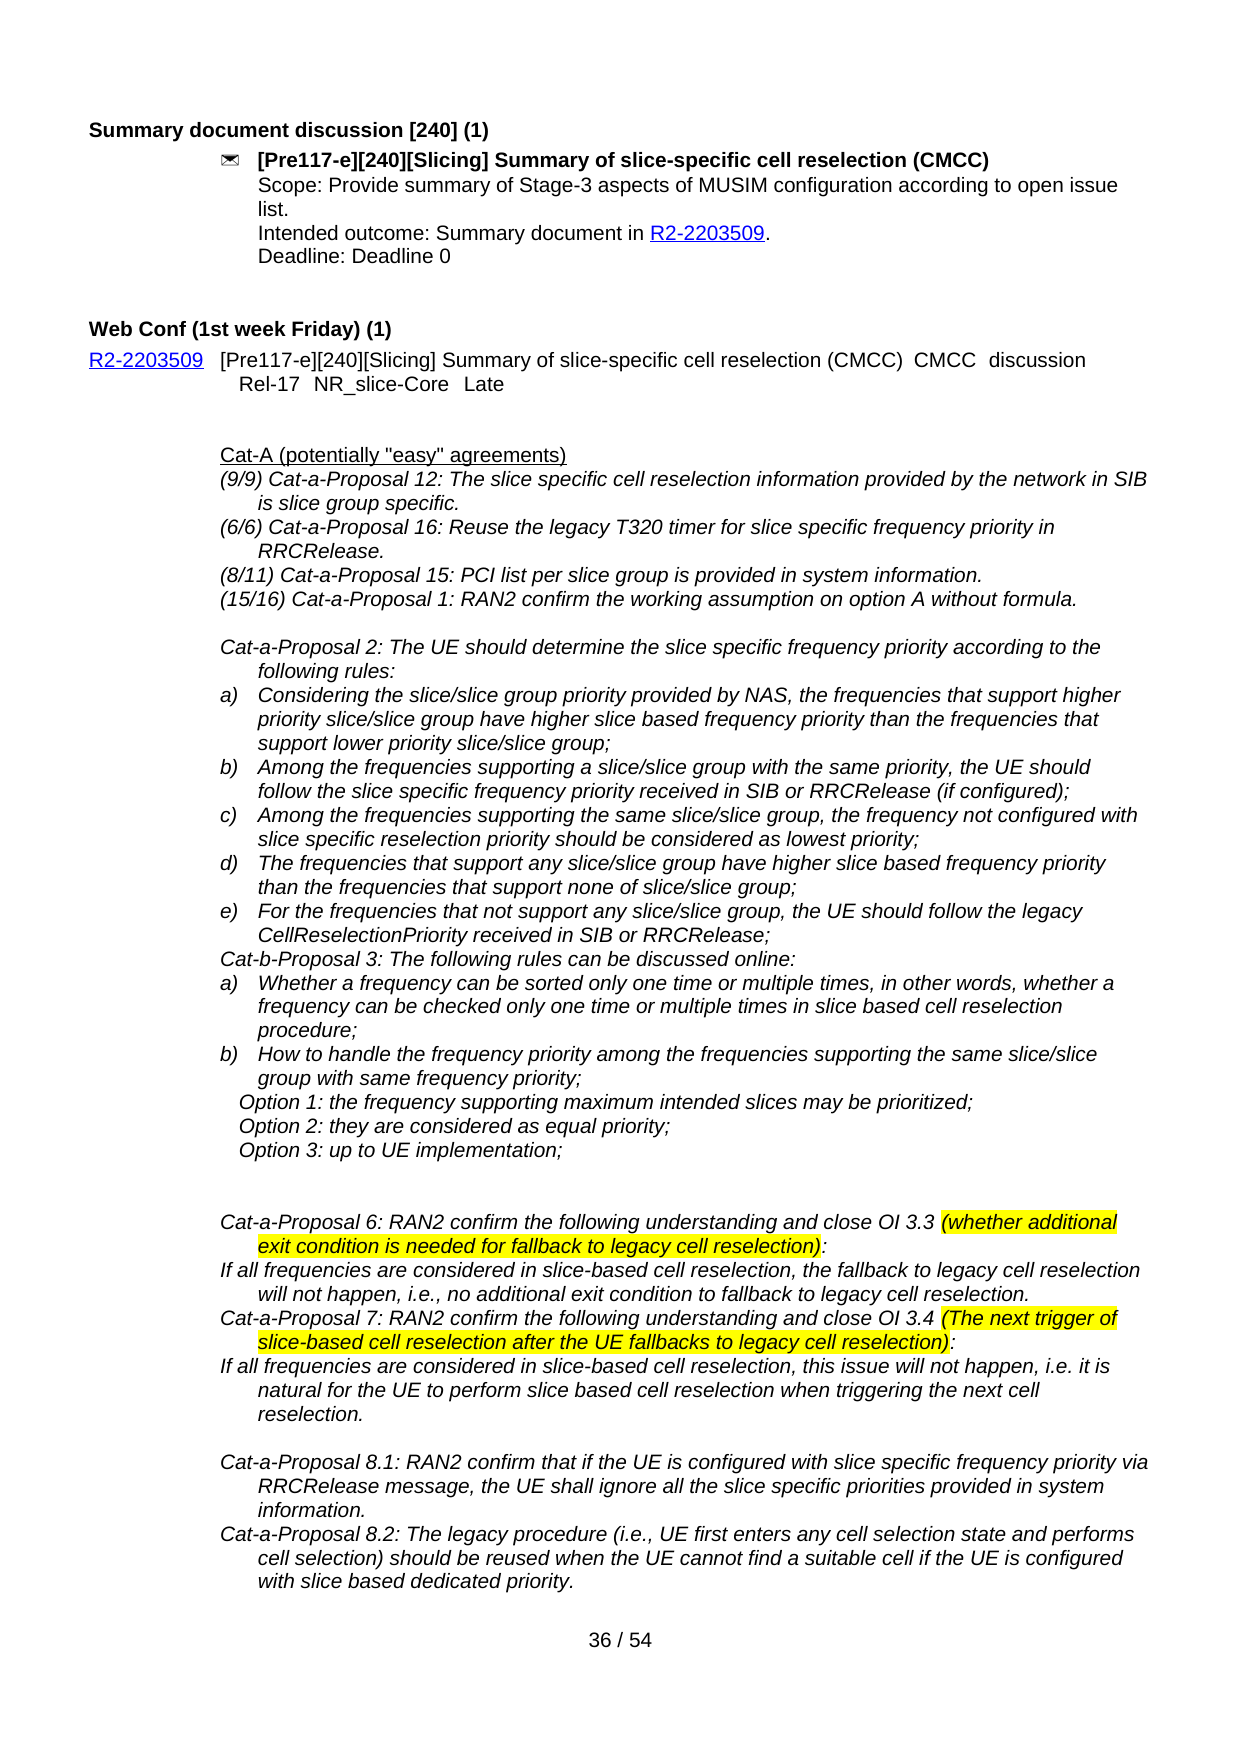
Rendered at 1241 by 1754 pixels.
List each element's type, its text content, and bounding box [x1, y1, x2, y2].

text a) Whether a frequency can be sorted only one time or multiple times, in other words, whether a frequency can be checked only one time or multiple times in slice based cell reselection procedure; [220, 970, 1152, 1042]
text Option 3: up to UE implementation; [239, 1138, 1152, 1162]
text Deadline: Deadline 0 [220, 244, 1152, 268]
text Option 2: they are considered as equal priority; [239, 1114, 1152, 1138]
text Cat-a-Proposal 2: The UE should determine the slice specific frequency priority according to the following rules: [220, 635, 1152, 683]
text (8/11) Cat-a-Proposal 15: PCI list per slice group is provided in system information. [220, 563, 1152, 587]
title R2-2203509 [Pre117-e][240][Slicing] Summary of slice-specific cell reselection (CMCC) CMCC discussion Rel-17 NR_slice-Core Late [89, 347, 1152, 395]
text Web Conf (1st week Friday) (1) [89, 317, 1152, 341]
text b) Among the frequencies supporting a slice/slice group with the same priority, the UE should follow the slice specific frequency priority received in SIB or RRCRelease (if configured); [220, 755, 1152, 803]
text If all frequencies are considered in slice-based cell reselection, the fallback to legacy cell reselection will not happen, i.e., no additional exit condition to fallback to legacy cell reselection. [220, 1258, 1152, 1306]
text e) For the frequencies that not support any slice/slice group, the UE should follow the legacy CellReselectionPriority received in SIB or RRCRelease; [220, 898, 1152, 946]
text (6/6) Cat-a-Proposal 16: Reuse the legacy T320 timer for slice specific frequency priority in RRCRelease. [220, 515, 1152, 563]
text If all frequencies are considered in slice-based cell reselection, this issue will not happen, i.e. it is natural for the UE to perform slice based cell reselection when triggering the next cell reselection. [220, 1354, 1152, 1426]
text Cat-b-Proposal 3: The following rules can be discussed online: [220, 946, 1152, 970]
text (15/16) Cat-a-Proposal 1: RAN2 confirm the working assumption on option A without formula. [220, 587, 1152, 611]
text Cat-a-Proposal 8.1: RAN2 confirm that if the UE is configured with slice specific frequency priority via RRCRelease message, the UE shall ignore all the slice specific priorities provided in system information. [220, 1449, 1152, 1521]
text [Pre117-e][240][Slicing] Summary of slice-specific cell reselection (CMCC) [220, 148, 1152, 172]
text c) Among the frequencies supporting the same slice/slice group, the frequency not configured with slice specific reselection priority should be considered as lowest priority; [220, 803, 1152, 851]
text Summary document discussion [240] (1) [89, 118, 1152, 142]
text a) Considering the slice/slice group priority provided by NAS, the frequencies that support higher priority slice/slice group have higher slice based frequency priority than the frequencies that support lower priority slice/slice group; [220, 683, 1152, 755]
text Scope: Provide summary of Stage-3 aspects of MUSIM configuration according to open issue list. [220, 172, 1152, 220]
text Option 1: the frequency supporting maximum intended slices may be prioritized; [239, 1090, 1152, 1114]
text Cat-a-Proposal 6: RAN2 confirm the following understanding and close OI 3.3 (whether additional exit condition is needed for fallback to legacy cell reselection): [220, 1210, 1152, 1258]
text d) The frequencies that support any slice/slice group have higher slice based frequency priority than the frequencies that support none of slice/slice group; [220, 851, 1152, 898]
text Cat-a-Proposal 7: RAN2 confirm the following understanding and close OI 3.4 (The next trigger of slice-based cell reselection after the UE fallbacks to legacy cell reselection): [220, 1306, 941, 1354]
text b) How to handle the frequency priority among the frequencies supporting the same slice/slice group with same frequency priority; [220, 1042, 1152, 1090]
text (9/9) Cat-a-Proposal 12: The slice specific cell reselection information provided by the network in SIB is slice group specific. [220, 467, 1152, 515]
text Cat-A (potentially "easy" agreements) [220, 443, 1152, 467]
text Cat-a-Proposal 8.2: The legacy procedure (i.e., UE first enters any cell selection state and performs cell selection) should be reused when the UE cannot find a suitable cell if the UE is configured with slice based dedicated priority. [220, 1521, 1152, 1593]
text Intended outcome: Summary document in R2-2203509. [220, 220, 1152, 244]
